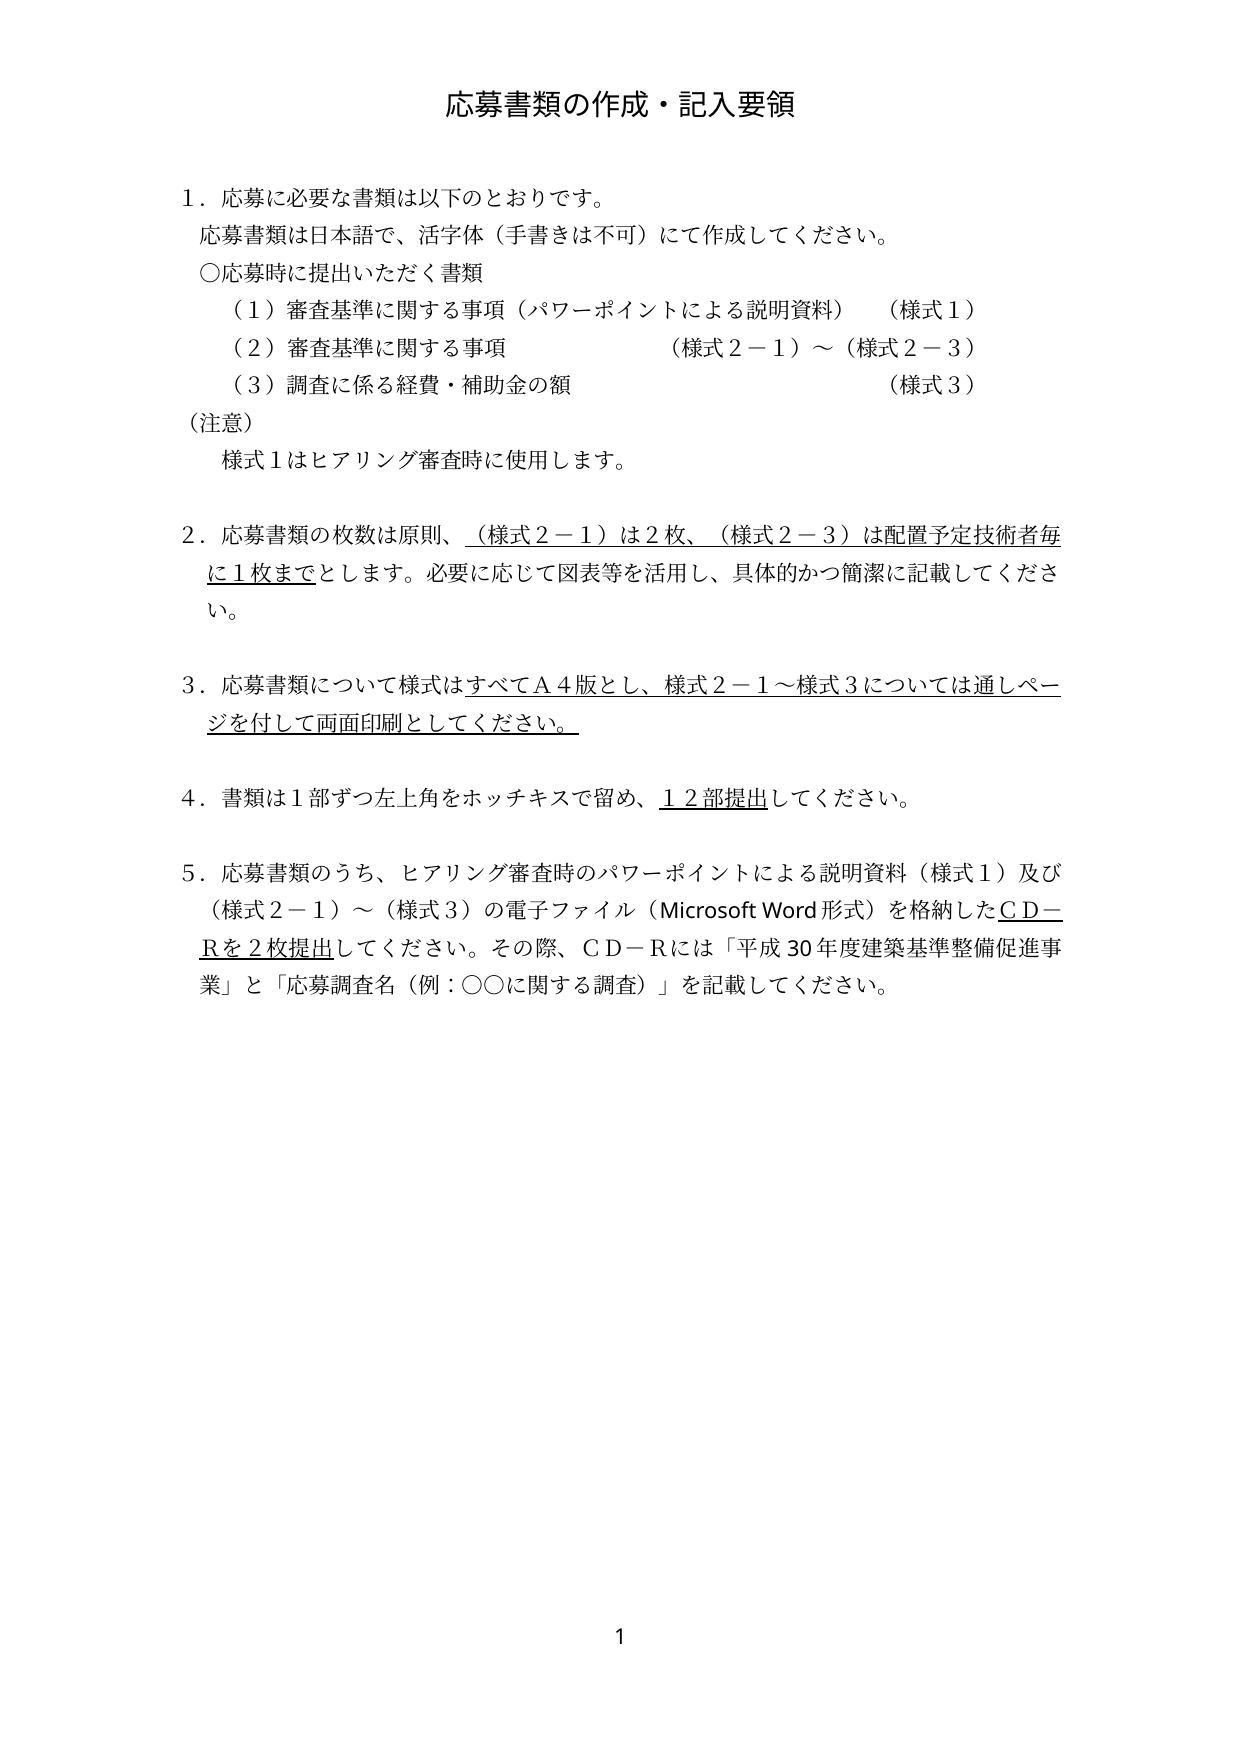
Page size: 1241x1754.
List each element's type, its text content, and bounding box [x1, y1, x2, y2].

text 様式１はヒアリング審査時に使用します。 [199, 441, 1063, 478]
text （１）審査基準に関する事項（パワーポイントによる説明資料） （様式１） [177, 291, 1063, 328]
text ○応募時に提出いただく書類 [177, 253, 1063, 291]
text ３．応募書類について様式はすべてＡ４版とし、様式２－１～様式３については通しページを付して両面印刷としてください。 [177, 666, 1063, 741]
text （３）調査に係る経費・補助金の額 （様式３） [221, 366, 1063, 403]
text ４．書類は１部ずつ左上角をホッチキスで留め、１２部提出してください。 [177, 778, 1063, 816]
text ２．応募書類の枚数は原則、（様式２－１）は２枚、（様式２－３）は配置予定技術者毎に１枚までとします。必要に応じて図表等を活用し、具体的かつ簡潔に記載してください。 [177, 516, 1063, 628]
text 応募書類の作成・記入要領 [177, 66, 1063, 141]
text ５．応募書類のうち、ヒアリング審査時のパワーポイントによる説明資料（様式１）及び（様式２－１）～（様式３）の電子ファイル（Microsoft Word形式）を格納したＣＤ－Ｒを２枚提出してください。その際、ＣＤ－Ｒには「平成30年度建築基準整備促進事業」と「応募調査名（例：○○に関する調査）」を記載してください。 [177, 853, 1063, 1003]
text 応募書類は日本語で、活字体（手書きは不可）にて作成してください。 [199, 216, 1063, 253]
text （２）審査基準に関する事項 （様式２－１）～（様式２－３） [177, 328, 1063, 366]
text （注意） [177, 403, 1063, 441]
text １．応募に必要な書類は以下のとおりです。 [177, 178, 1063, 216]
